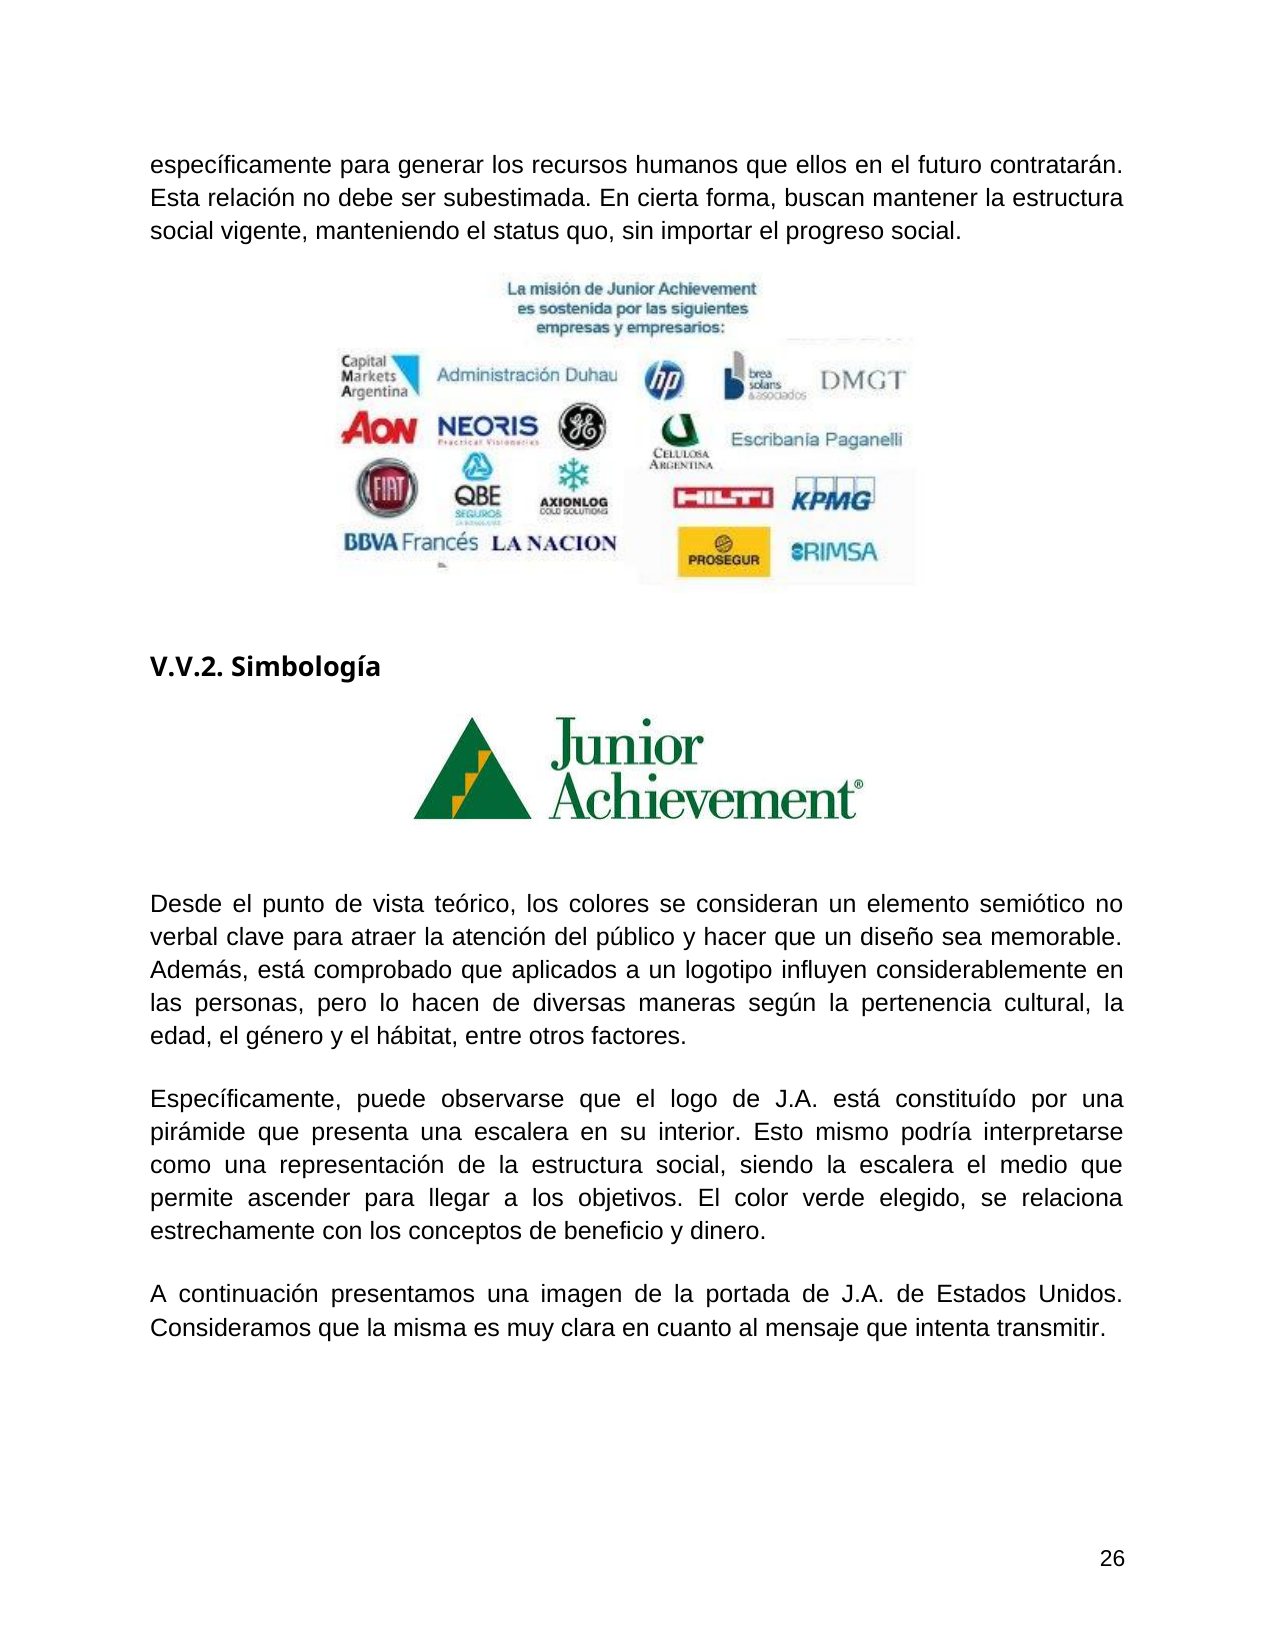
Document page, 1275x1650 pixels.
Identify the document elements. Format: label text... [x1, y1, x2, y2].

text Desde el punto de vista teórico, los colores se consideran un elemento semiótico no verbal clave para atraer la atención del público y hacer que un diseño sea memorable. Además, está comprobado que aplicados a un logotipo influyen considerablemente en las personas, pero lo hacen de diversas maneras según la pertenencia cultural, la edad, el género y el hábitat, entre otros factores. [150, 889, 1125, 1050]
text Específicamente, puede observarse que el logo de J.A. está constituído por una pirámide que presenta una escalera en su interior. Esto mismo podría interpretarse como una representación de la estructura social, siendo la escalera el medio que permite ascender para llegar a los objetivos. El color verde elegido, se relaciona estrechamente con los conceptos de beneficio y dinero. [150, 1084, 1125, 1245]
picture [312, 249, 963, 593]
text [150, 150, 1125, 245]
text A continuación presentamos una imagen de la portada de J.A. de Estados Unidos. Consideramos que la misma es muy clara en cuanto al mensaje que intenta transmitir. [150, 1279, 1125, 1341]
subtitle V.V.2. Simbología [150, 648, 1125, 684]
picture [409, 714, 867, 825]
